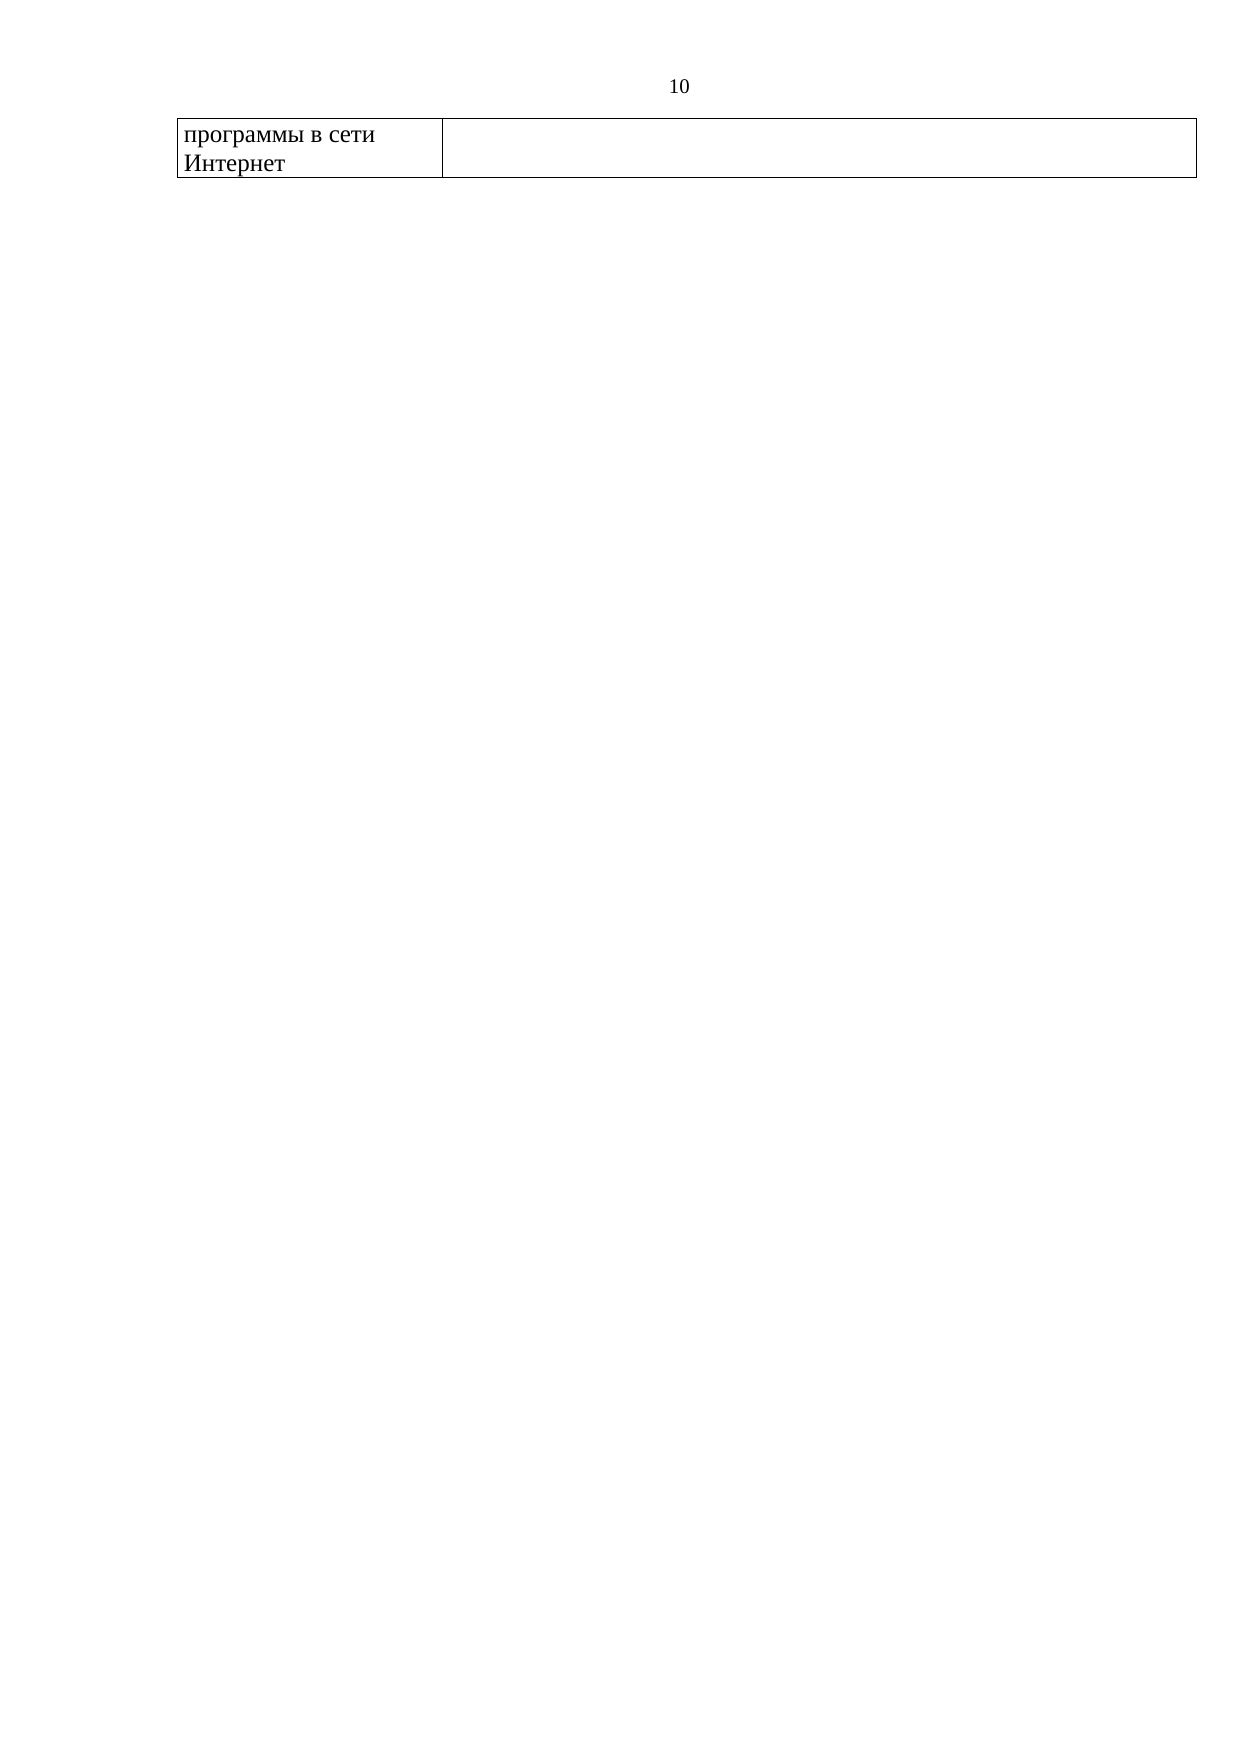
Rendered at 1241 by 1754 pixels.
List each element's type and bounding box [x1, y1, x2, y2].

table_cell [443, 119, 1196, 177]
table_cell [178, 119, 442, 177]
